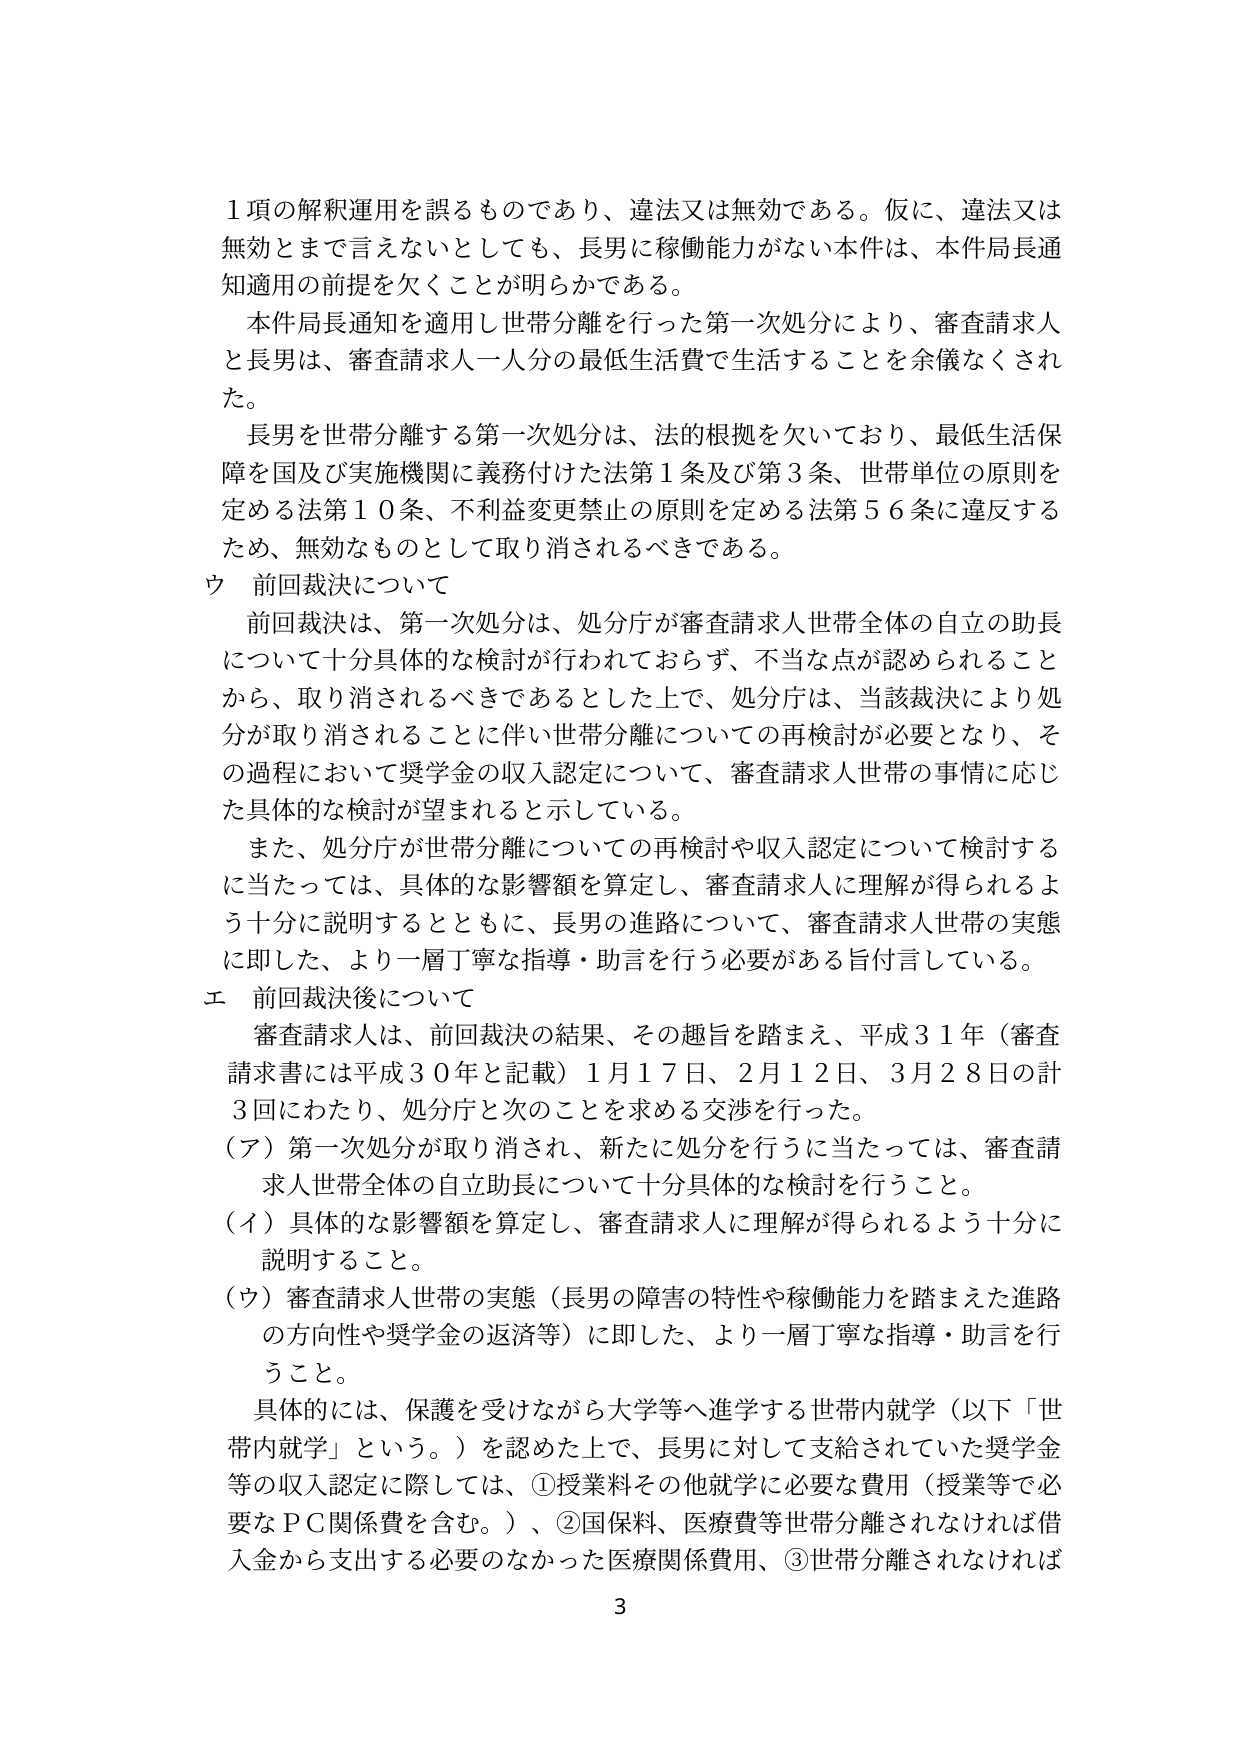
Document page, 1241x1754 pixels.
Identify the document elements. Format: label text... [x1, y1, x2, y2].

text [177, 1390, 1063, 1578]
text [221, 190, 1063, 303]
text また、処分庁が世帯分離についての再検討や収入認定について検討するに当たっては、具体的な影響額を算定し、審査請求人に理解が得られるよう十分に説明するとともに、長男の進路について、審査請求人世帯の実態に即した、より一層丁寧な指導・助言を行う必要がある旨付言している。 [221, 828, 1063, 978]
text 前回裁決は、第一次処分は、処分庁が審査請求人世帯全体の自立の助長について十分具体的な検討が行われておらず、不当な点が認められることから、取り消されるべきであるとした上で、処分庁は、当該裁決により処分が取り消されることに伴い世帯分離についての再検討が必要となり、その過程において奨学金の収入認定について、審査請求人世帯の事情に応じた具体的な検討が望まれると示している。 [221, 603, 1063, 828]
text 長男を世帯分離する第一次処分は、法的根拠を欠いており、最低生活保障を国及び実施機関に義務付けた法第１条及び第３条、世帯単位の原則を定める法第１０条、不利益変更禁止の原則を定める法第５６条に違反するため、無効なものとして取り消されるべきである。 [221, 415, 1063, 565]
text （ア）第一次処分が取り消され、新たに処分を行うに当たっては、審査請求人世帯全体の自立助長について十分具体的な検討を行うこと。 [212, 1128, 1063, 1203]
text （イ）具体的な影響額を算定し、審査請求人に理解が得られるよう十分に 説明すること。 [211, 1203, 1063, 1278]
text ウ 前回裁決について [177, 565, 1063, 603]
text 本件局長通知を適用し世帯分離を行った第一次処分により、審査請求人と長男は、審査請求人一人分の最低生活費で生活することを余儀なくされた。 [221, 303, 1063, 415]
text 審査請求人は、前回裁決の結果、その趣旨を踏まえ、平成３１年（審査請求書には平成３０年と記載）１月１７日、２月１２日、３月２８日の計３回にわたり、処分庁と次のことを求める交渉を行った。 [177, 1015, 1063, 1128]
text エ 前回裁決後について [177, 978, 1063, 1015]
text （ウ）審査請求人世帯の実態（長男の障害の特性や稼働能力を踏まえた進路の方向性や奨学金の返済等）に即した、より一層丁寧な指導・助言を行うこと。 [212, 1278, 1063, 1390]
